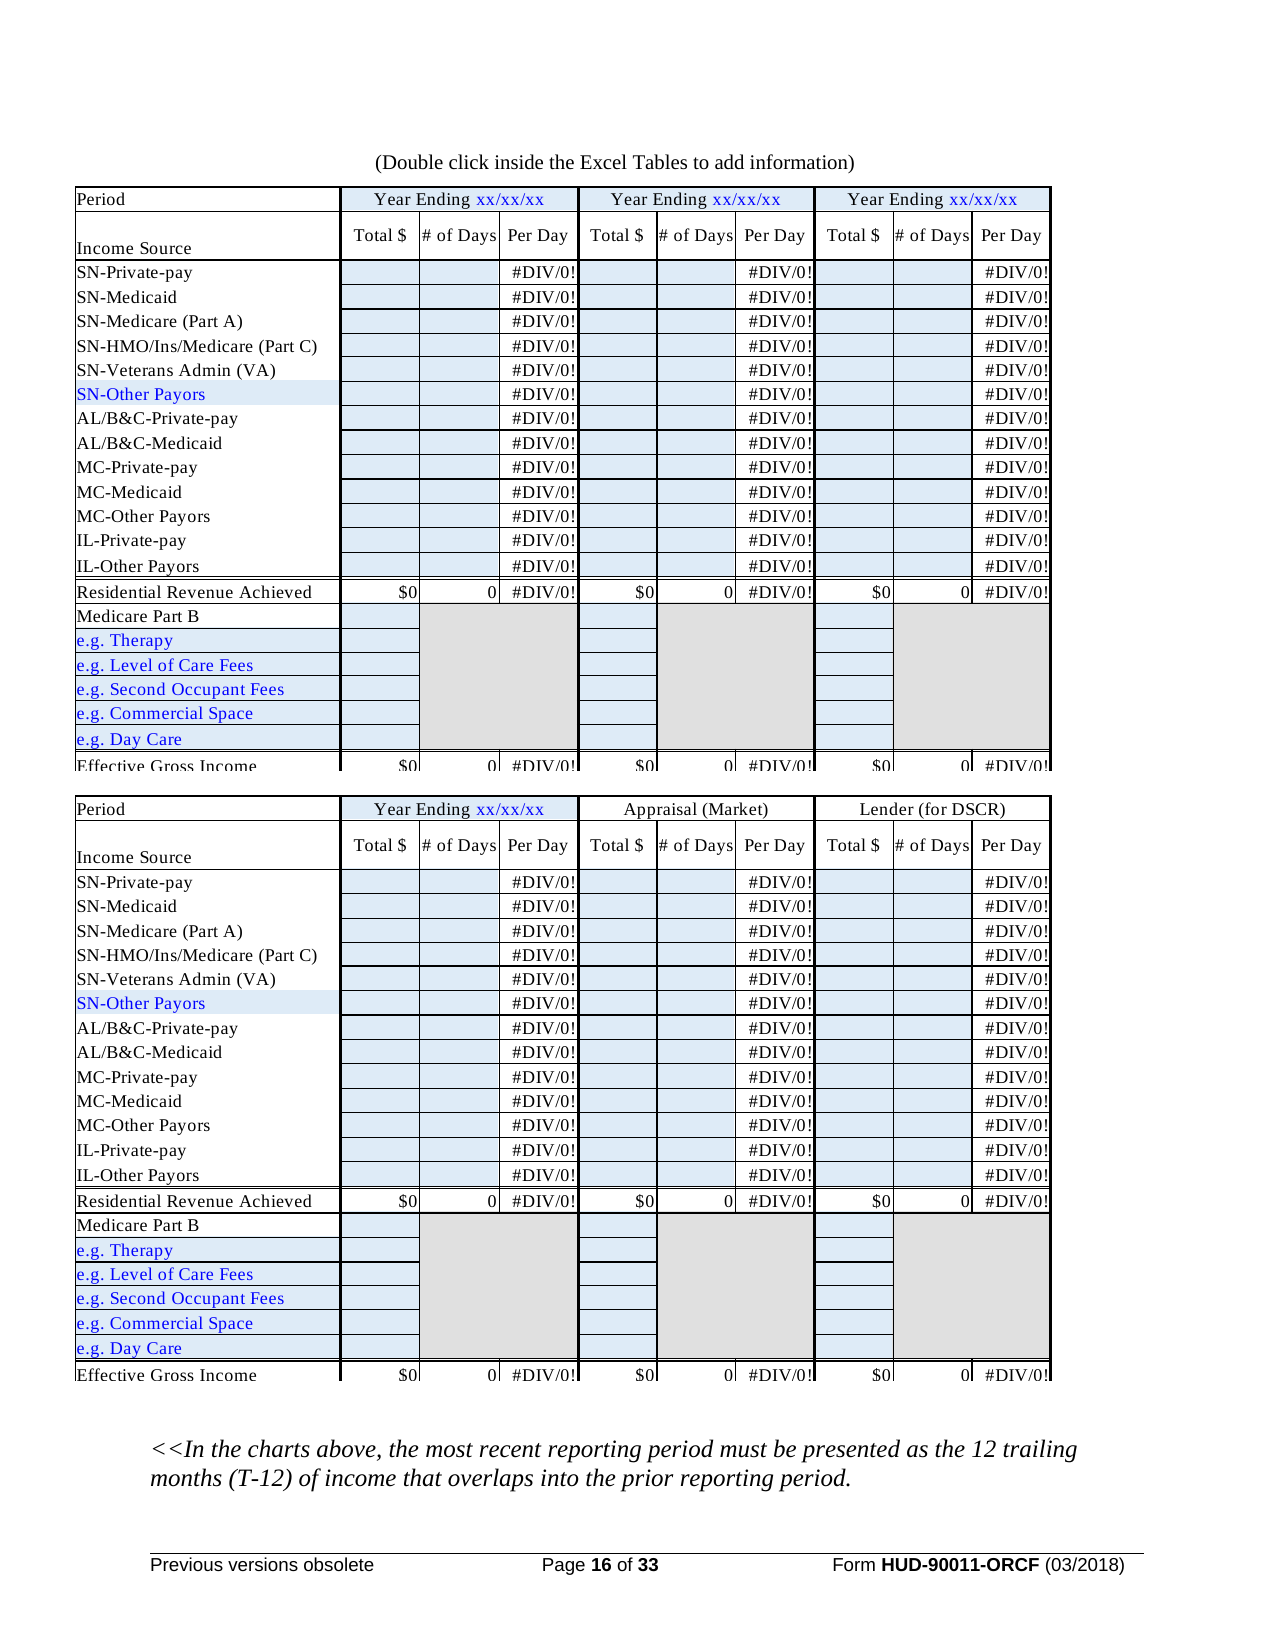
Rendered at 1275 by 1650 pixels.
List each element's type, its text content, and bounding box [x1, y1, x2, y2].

text <<In the charts above, the most recent reporting period must be presented as the 12 trailing months (T-12) of income that overlaps into the prior reporting period. [150, 1434, 1125, 1492]
text (Double click inside the Excel Tables to add information) [300, 150, 1125, 174]
